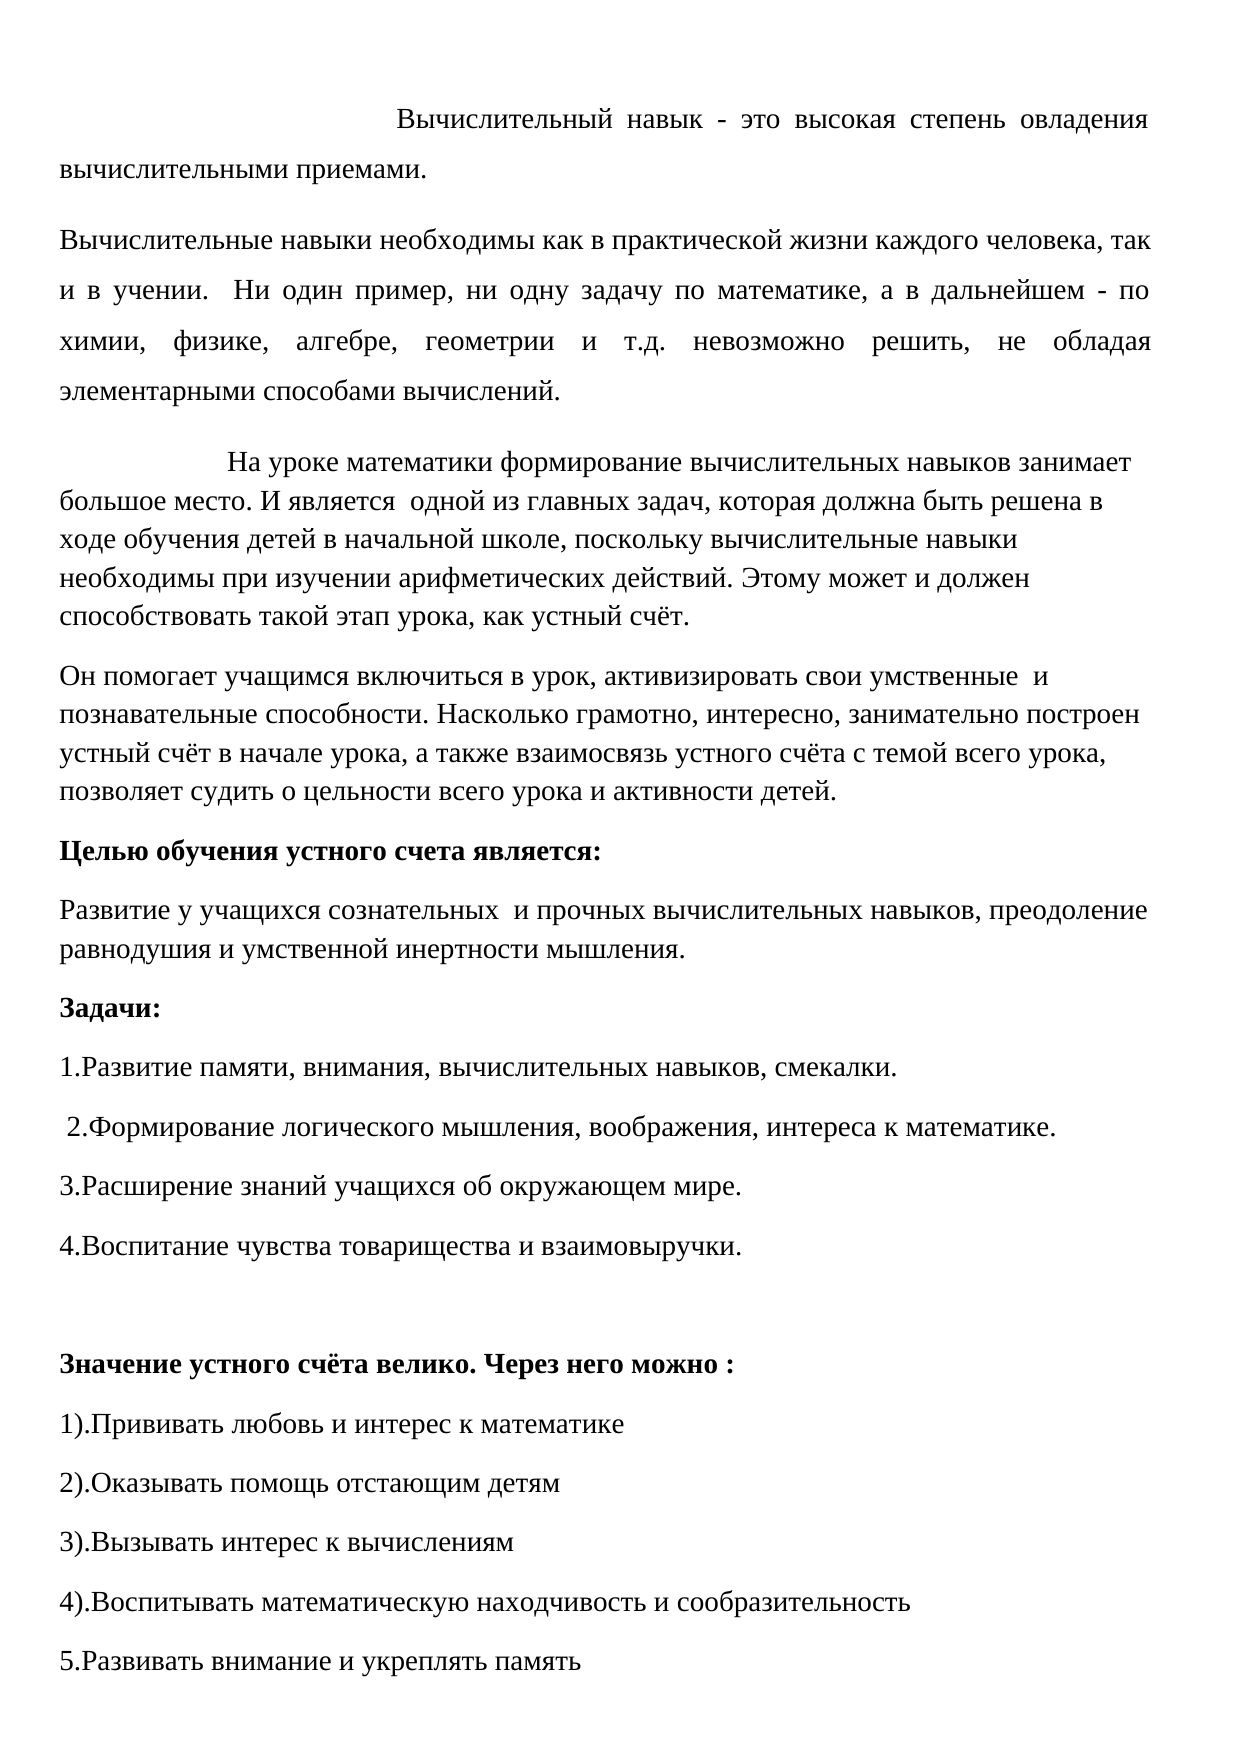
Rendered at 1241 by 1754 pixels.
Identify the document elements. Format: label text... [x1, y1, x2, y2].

text 2.Формирование логического мышления, воображения, интереса к математике. [59, 1109, 1152, 1142]
text 3).Вызывать интерес к вычислениям [59, 1524, 1152, 1558]
text 5.Развивать внимание и укреплять память [59, 1643, 1152, 1677]
text Задачи: [59, 990, 1152, 1024]
text Вычислительный навык - это высокая степень овладения вычислительными приемами. [59, 101, 1152, 184]
text На уроке математики формирование вычислительных навыков занимает большое место. И является одной из главных задач, которая должна быть решена в ходе обучения детей в начальной школе, поскольку вычислительные навыки необходимы при изучении арифметических действий. Этому может и должен способствовать такой этап урока, как устный счёт. [59, 444, 1152, 632]
text Он помогает учащимся включиться в урок, активизировать свои умственные и познавательные способности. Насколько грамотно, интересно, занимательно построен устный счёт в начале урока, а также взаимосвязь устного счёта с темой всего урока, позволяет судить о цельности всего урока и активности детей. [59, 658, 1152, 807]
text Целью обучения устного счета является: [59, 833, 1152, 866]
text Вычислительные навыки необходимы как в практической жизни каждого человека, так и в учении. Ни один пример, ни одну задачу по математике, а в дальнейшем - по химии, физике, алгебре, геометрии и т.д. невозможно решить, не обладая элементарными способами вычислений. [59, 222, 1152, 407]
text 4).Воспитывать математическую находчивость и сообразительность [59, 1584, 1152, 1617]
text 2).Оказывать помощь отстающим детям [59, 1465, 1152, 1499]
text 4.Воспитание чувства товарищества и взаимовыручки. [59, 1228, 1152, 1261]
text Развитие у учащихся сознательных и прочных вычислительных навыков, преодоление равнодушия и умственной инертности мышления. [59, 892, 1152, 964]
text Значение устного счёта велико. Через него можно : [59, 1346, 1152, 1380]
text 3.Расширение знаний учащихся об окружающем мире. [59, 1168, 1152, 1202]
text 1.Развитие памяти, внимания, вычислительных навыков, смекалки. [59, 1049, 1152, 1083]
text 1).Прививать любовь и интерес к математике [59, 1406, 1152, 1439]
